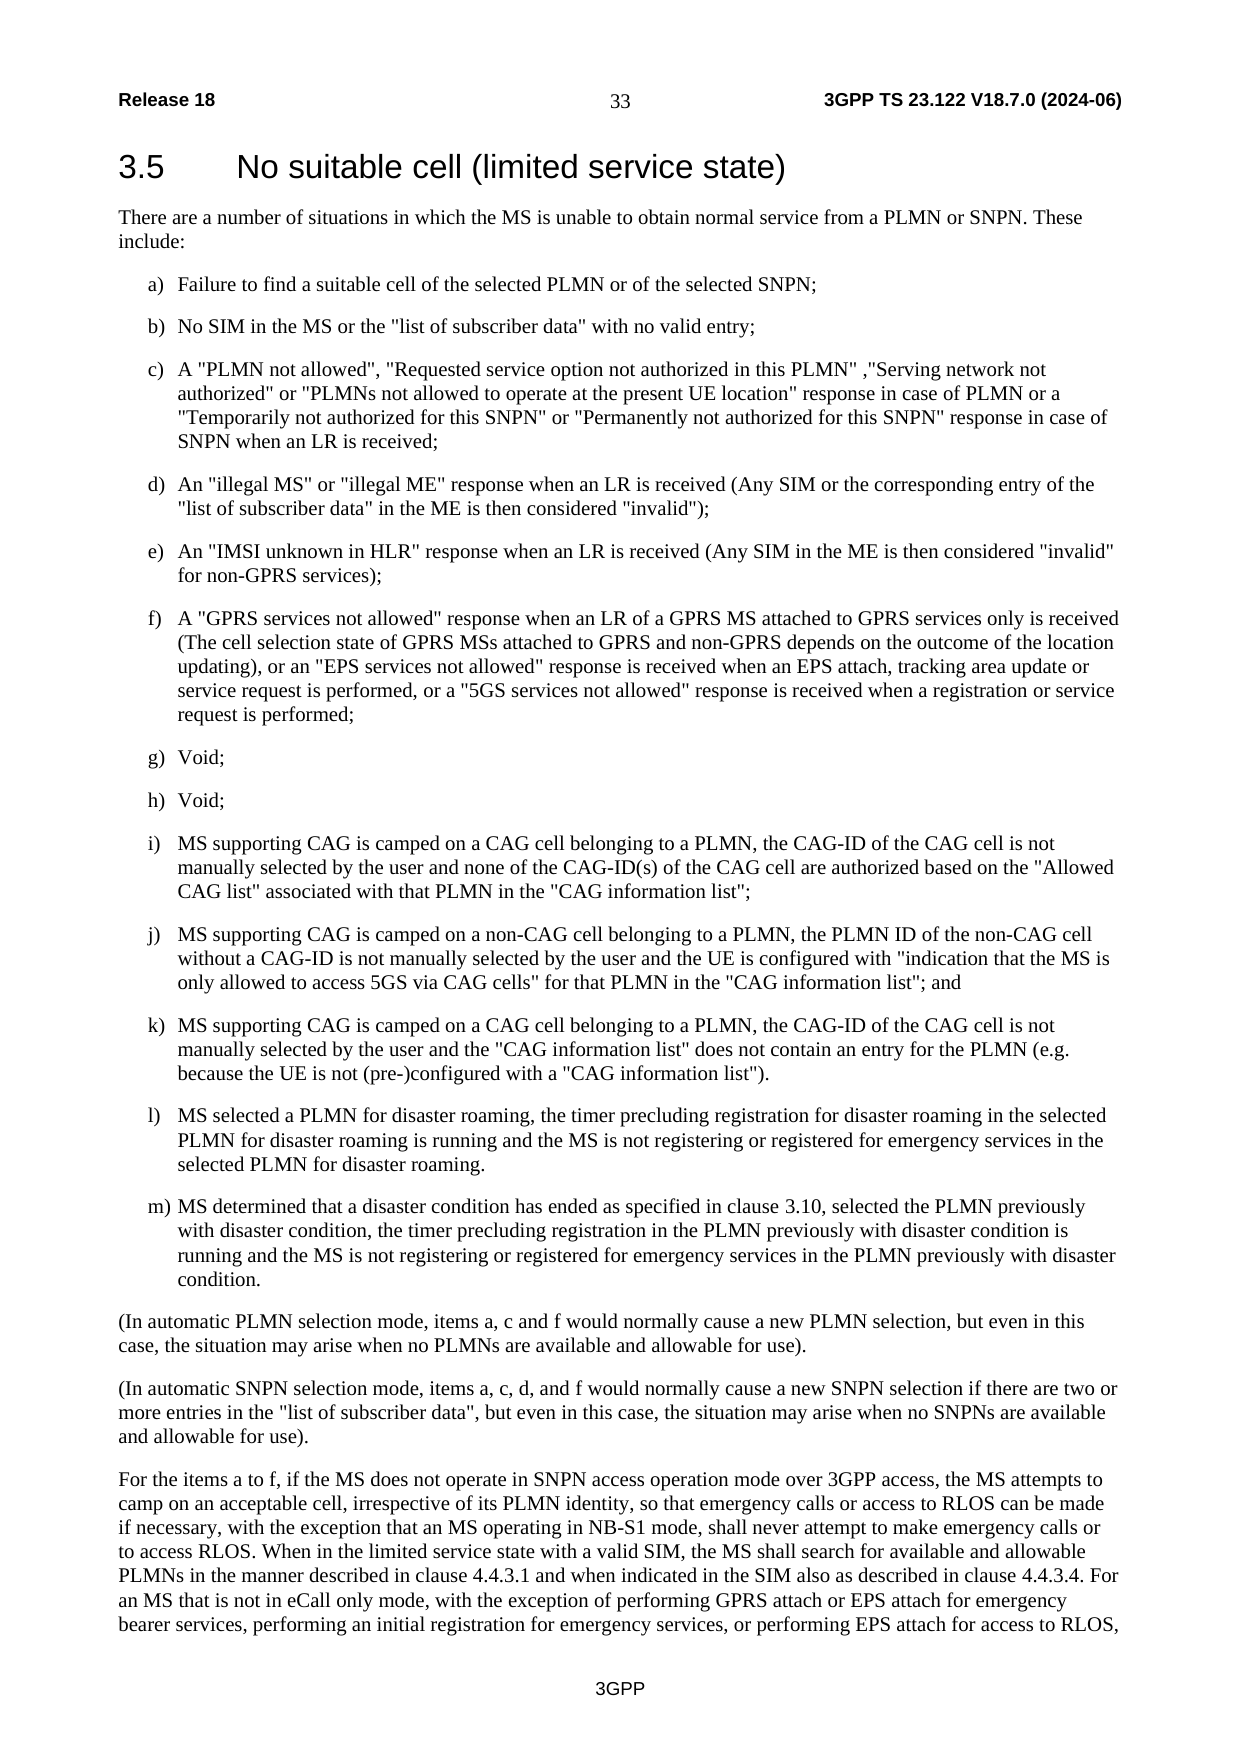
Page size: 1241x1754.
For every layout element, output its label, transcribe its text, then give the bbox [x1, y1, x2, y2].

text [118, 1467, 1122, 1636]
text There are a number of situations in which the MS is unable to obtain normal service from a PLMN or SNPN. These include: [118, 205, 1122, 253]
text b) No SIM in the MS or the "list of subscriber data" with no valid entry; [148, 314, 1122, 338]
text f) A "GPRS services not allowed" response when an LR of a GPRS MS attached to GPRS services only is received (The cell selection state of GPRS MSs attached to GPRS and non-GPRS depends on the outcome of the location updating), or an "EPS services not allowed" response is received when an EPS attach, tracking area update or service request is performed, or a "5GS services not allowed" response is received when a registration or service request is performed; [148, 606, 1122, 726]
text (In automatic PLMN selection mode, items a, c and f would normally cause a new PLMN selection, but even in this case, the situation may arise when no PLMNs are available and allowable for use). [118, 1309, 1122, 1357]
text k) MS supporting CAG is camped on a CAG cell belonging to a PLMN, the CAG-ID of the CAG cell is not manually selected by the user and the "CAG information list" does not contain an entry for the PLMN (e.g. because the UE is not (pre-)configured with a "CAG information list"). [148, 1012, 1122, 1085]
text a) Failure to find a suitable cell of the selected PLMN or of the selected SNPN; [148, 272, 1122, 296]
text (In automatic SNPN selection mode, items a, c, d, and f would normally cause a new SNPN selection if there are two or more entries in the "list of subscriber data", but even in this case, the situation may arise when no SNPNs are available and allowable for use). [118, 1376, 1122, 1448]
text m) MS determined that a disaster condition has ended, selected the PLMN previously with disaster condition, the timer precluding registration in the PLMN previously with disaster condition is running and the MS is not registering or registered for emergency services in the PLMN previously with disaster condition. [148, 1194, 1122, 1291]
text l) MS selected a PLMN for disaster roaming, the timer precluding registration for disaster roaming in the selected PLMN for disaster roaming is running and the MS is not registering or registered for emergency services in the selected PLMN for disaster roaming. [148, 1103, 1122, 1176]
subtitle 3.5 No suitable cell (limited service state) [118, 147, 1122, 186]
text j) MS supporting CAG is camped on a non-CAG cell belonging to a PLMN, the PLMN ID of the non-CAG cell without a CAG-ID is not manually selected by the user and the UE is configured with "indication that the MS is only allowed to access 5GS via CAG cells" for that PLMN in the "CAG information list"; and [148, 922, 1122, 994]
text e) An "IMSI unknown in HLR" response when an LR is received (Any SIM in the ME is then considered "invalid" for non-GPRS services); [148, 539, 1122, 587]
text i) MS supporting CAG is camped on a CAG cell belonging to a PLMN, the CAG-ID of the CAG cell is not manually selected by the user and none of the CAG-ID(s) of the CAG cell are authorized based on the "Allowed CAG list" associated with that PLMN in the "CAG information list"; [148, 831, 1122, 903]
text d) An "illegal MS" or "illegal ME" response when an LR is received (Any SIM or the corresponding entry of the "list of subscriber data" in the ME is then considered "invalid"); [148, 472, 1122, 520]
text h) Void; [148, 788, 1122, 812]
text g) Void; [148, 745, 1122, 769]
text c) A "PLMN not allowed", "Requested service option not authorized in this PLMN" ,"Serving network not authorized" or "PLMNs not allowed to operate at the present UE location" response in case of PLMN or a "Temporarily not authorized for this SNPN" or "Permanently not authorized for this SNPN" response in case of SNPN when an LR is received; [148, 357, 1122, 453]
